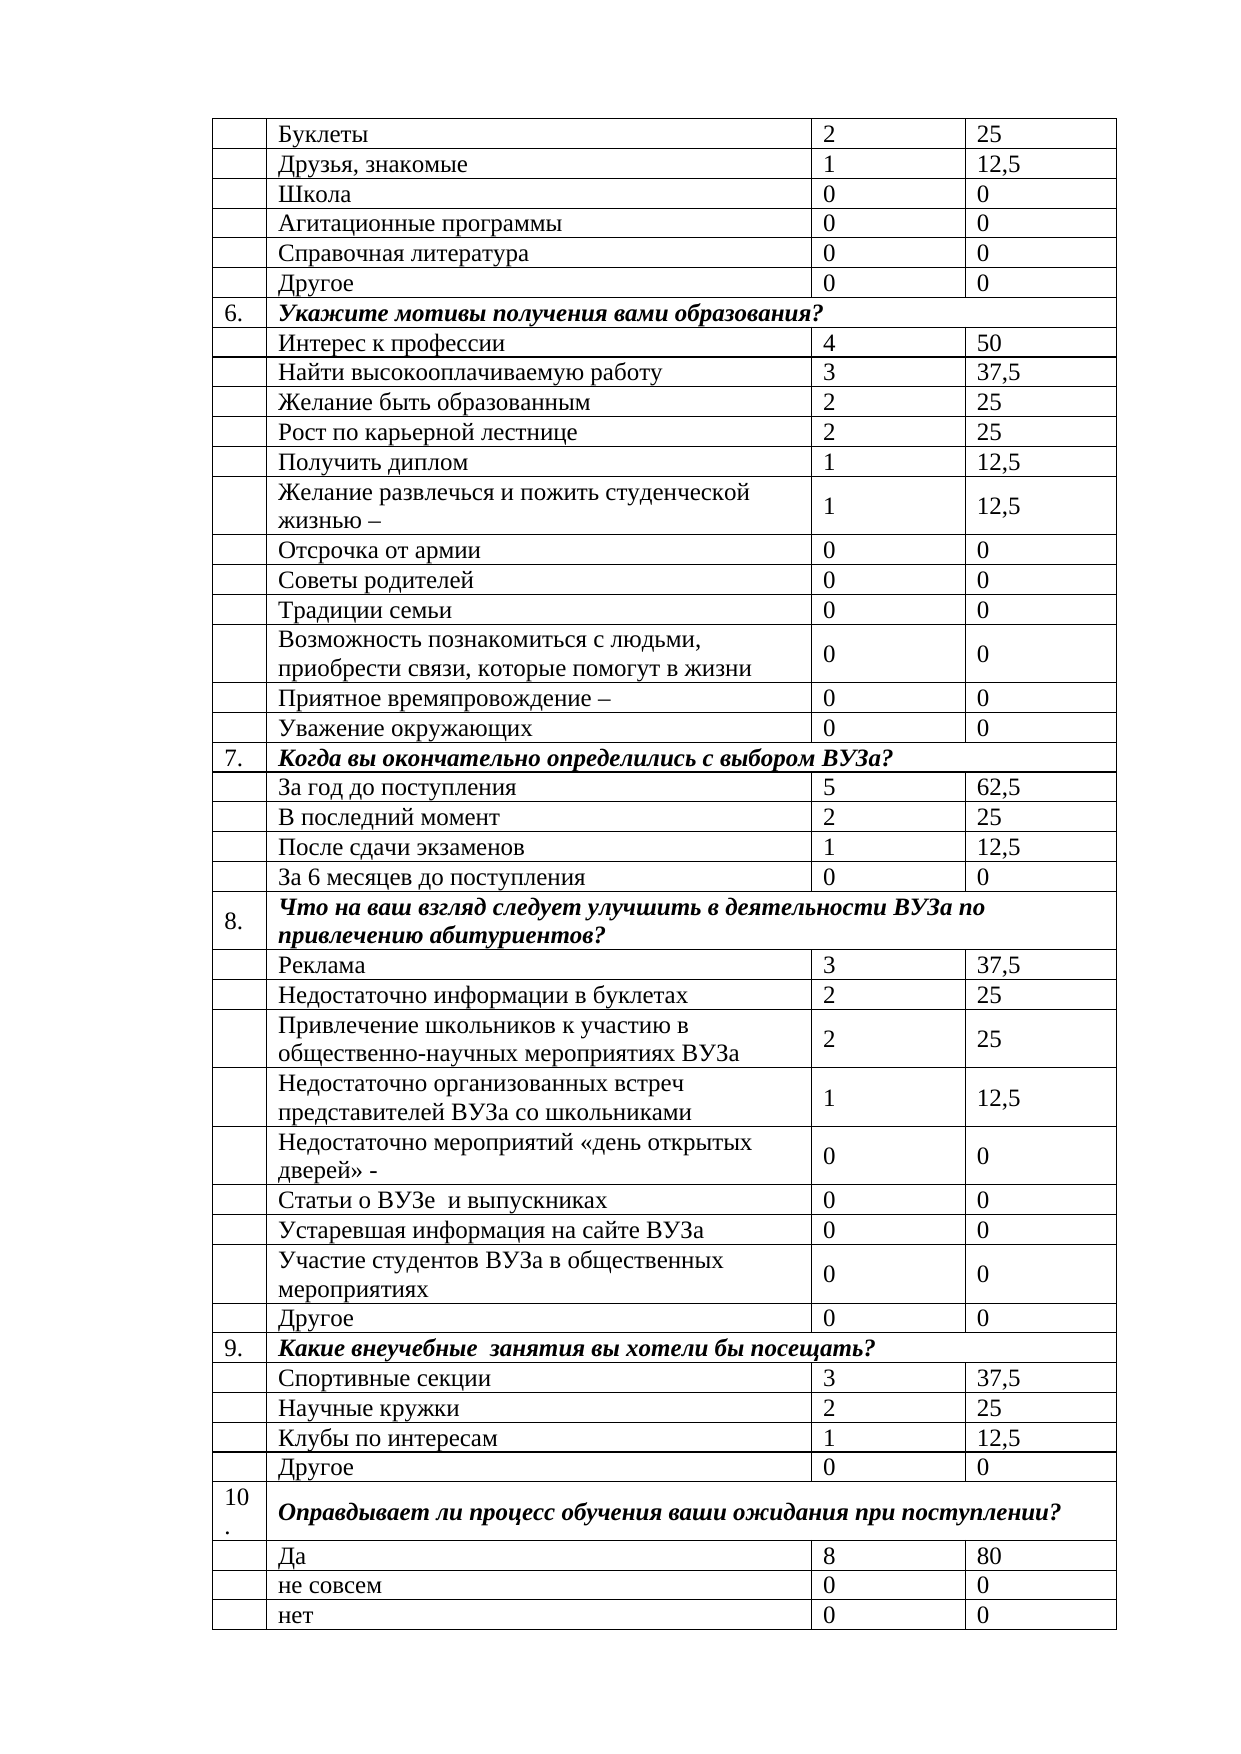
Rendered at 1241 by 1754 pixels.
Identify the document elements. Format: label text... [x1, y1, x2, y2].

table_cell 25 [966, 980, 1116, 1009]
table_cell Участие студентов ВУЗа в общественных мероприятиях [267, 1245, 811, 1302]
table_cell 12,5 [966, 149, 1116, 178]
table_cell [213, 477, 266, 534]
table_cell Найти высокооплачиваемую работу [267, 358, 811, 386]
table_cell 2 [812, 119, 965, 148]
table_cell 25 [966, 387, 1116, 416]
table_cell 2 [812, 980, 965, 1009]
table_cell Недостаточно мероприятий «день открытых дверей» - [267, 1127, 811, 1184]
table_cell Школа [267, 179, 811, 207]
table_cell Научные кружки [267, 1393, 811, 1422]
table_cell 0 [966, 862, 1116, 891]
table_cell 0 [812, 1304, 965, 1332]
table_cell 5 [812, 773, 965, 801]
table_cell [213, 1068, 266, 1126]
table_cell [213, 1245, 266, 1302]
table_cell [213, 595, 266, 623]
table_cell 0 [966, 1245, 1116, 1302]
table_cell 0 [966, 238, 1116, 267]
table_cell 62,5 [966, 773, 1116, 801]
table_cell Уважение окружающих [267, 713, 811, 742]
table_cell [213, 1185, 266, 1214]
table_cell 1 [812, 149, 965, 178]
table_cell 0 [966, 1571, 1116, 1599]
table_cell 0 [812, 1127, 965, 1184]
table_cell Недостаточно организованных встреч представителей ВУЗа со школьниками [267, 1068, 811, 1126]
table_cell 8 [812, 1541, 965, 1569]
table_cell Недостаточно информации в буклетах [267, 980, 811, 1009]
table_cell Когда вы окончательно определились с выбором ВУЗа? [267, 743, 1116, 771]
table_cell 37,5 [966, 950, 1116, 979]
table_cell 0 [812, 1215, 965, 1244]
table_cell 0 [812, 713, 965, 742]
table_cell 1 [812, 1068, 965, 1126]
table_cell Клубы по интересам [267, 1423, 811, 1451]
table_cell Устаревшая информация на сайте ВУЗа [267, 1215, 811, 1244]
table_cell Интерес к профессии [267, 328, 811, 356]
table_cell 1 [812, 832, 965, 861]
table_cell Реклама [267, 950, 811, 979]
table_cell [213, 565, 266, 594]
table_cell [213, 179, 266, 207]
table_cell не совсем [267, 1571, 811, 1599]
table_cell 2 [812, 1010, 965, 1067]
table_cell [213, 1127, 266, 1184]
table_cell Привлечение школьников к участию в общественно-научных мероприятиях ВУЗа [267, 1010, 811, 1067]
table_cell 7. [213, 743, 266, 771]
table_cell 25 [966, 417, 1116, 446]
table_cell 0 [966, 625, 1116, 682]
table_cell 0 [812, 179, 965, 207]
table_cell 0 [812, 1571, 965, 1599]
table_cell 4 [812, 328, 965, 356]
table_cell 25 [966, 119, 1116, 148]
table_cell [213, 1423, 266, 1451]
table_cell 0 [812, 862, 965, 891]
table_cell 0 [966, 713, 1116, 742]
table_cell [213, 149, 266, 178]
table_cell [213, 713, 266, 742]
table_cell Отсрочка от армии [267, 535, 811, 564]
table_cell 2 [812, 802, 965, 831]
table_cell Да [267, 1541, 811, 1569]
table_cell 0 [966, 535, 1116, 564]
table_cell 0 [966, 1304, 1116, 1332]
table_cell Получить диплом [267, 447, 811, 476]
table_cell После сдачи экзаменов [267, 832, 811, 861]
table_cell 3 [812, 358, 965, 386]
table_cell 1 [812, 447, 965, 476]
table_cell Статьи о ВУЗе и выпускниках [267, 1185, 811, 1214]
table_cell 0 [966, 268, 1116, 297]
table_cell Другое [267, 1453, 811, 1481]
table_cell Приятное времяпровождение – [267, 683, 811, 712]
table_cell Спортивные секции [267, 1363, 811, 1392]
table_cell Друзья, знакомые [267, 149, 811, 178]
table_cell 0 [812, 683, 965, 712]
table_cell [213, 1010, 266, 1067]
table_cell 12,5 [966, 447, 1116, 476]
table_cell За год до поступления [267, 773, 811, 801]
table_cell [213, 447, 266, 476]
table_cell [213, 535, 266, 564]
table_cell [213, 832, 266, 861]
table_cell [213, 1215, 266, 1244]
table_cell 1 [812, 477, 965, 534]
table_cell 0 [812, 625, 965, 682]
table_cell [213, 1363, 266, 1392]
table_cell 0 [966, 1215, 1116, 1244]
table_cell Буклеты [267, 119, 811, 148]
table_cell Что на ваш взгляд следует улучшить в деятельности ВУЗа по привлечению абитуриентов? [267, 892, 1116, 949]
table_cell [213, 328, 266, 356]
table_cell 3 [812, 1363, 965, 1392]
table_cell [213, 1393, 266, 1422]
table_cell 12,5 [966, 477, 1116, 534]
table_cell 0 [812, 268, 965, 297]
table_cell Рост по карьерной лестнице [267, 417, 811, 446]
table_cell 6. [213, 298, 266, 327]
table_cell 0 [812, 1600, 965, 1629]
table_cell [213, 238, 266, 267]
table_cell [213, 1600, 266, 1629]
table_cell 37,5 [966, 358, 1116, 386]
table_cell [213, 683, 266, 712]
table_cell [213, 119, 266, 148]
table_cell [213, 417, 266, 446]
table_cell Справочная литература [267, 238, 811, 267]
table_cell 0 [812, 1185, 965, 1214]
table_cell [213, 980, 266, 1009]
table_cell [213, 773, 266, 801]
table_cell Традиции семьи [267, 595, 811, 623]
table_cell 9. [213, 1333, 266, 1362]
table_cell 12,5 [966, 1423, 1116, 1451]
table_cell 0 [812, 1245, 965, 1302]
table_cell 0 [966, 1600, 1116, 1629]
table_cell 10. [213, 1482, 266, 1540]
table_cell 37,5 [966, 1363, 1116, 1392]
table_cell Желание развлечься и пожить студенческой жизнью – [267, 477, 811, 534]
table_cell [213, 268, 266, 297]
table_cell В последний момент [267, 802, 811, 831]
table_cell нет [267, 1600, 811, 1629]
table_cell Другое [267, 1304, 811, 1332]
table_cell 12,5 [966, 832, 1116, 861]
table_cell 3 [812, 950, 965, 979]
table_cell 2 [812, 387, 965, 416]
table_cell 0 [966, 1127, 1116, 1184]
table_cell [213, 862, 266, 891]
table_cell [213, 1541, 266, 1569]
table_cell 0 [812, 595, 965, 623]
table_cell 0 [966, 683, 1116, 712]
table_cell 50 [966, 328, 1116, 356]
table_cell Укажите мотивы получения вами образования? [267, 298, 1116, 327]
table_cell [213, 1571, 266, 1599]
table_cell [213, 625, 266, 682]
table_cell 0 [812, 565, 965, 594]
table_cell Советы родителей [267, 565, 811, 594]
table_cell [213, 950, 266, 979]
table_cell 1 [812, 1423, 965, 1451]
table_cell 8. [213, 892, 266, 949]
table_cell Возможность познакомиться с людьми, приобрести связи, которые помогут в жизни [267, 625, 811, 682]
table_cell [213, 358, 266, 386]
table_cell 80 [966, 1541, 1116, 1569]
table_cell Агитационные программы [267, 209, 811, 237]
table_cell Оправдывает ли процесс обучения ваши ожидания при поступлении? [267, 1482, 1116, 1540]
table_cell [213, 1453, 266, 1481]
table_cell Другое [267, 268, 811, 297]
table_cell 0 [812, 238, 965, 267]
table_cell 0 [812, 209, 965, 237]
table_cell [213, 209, 266, 237]
table_cell 0 [966, 1185, 1116, 1214]
table_cell 2 [812, 1393, 965, 1422]
table_cell 2 [812, 417, 965, 446]
table_cell [213, 387, 266, 416]
table_cell 0 [812, 1453, 965, 1481]
table_cell 0 [812, 535, 965, 564]
table_cell 25 [966, 802, 1116, 831]
table_cell 25 [966, 1393, 1116, 1422]
table_cell Желание быть образованным [267, 387, 811, 416]
table_cell За 6 месяцев до поступления [267, 862, 811, 891]
table_cell Какие внеучебные занятия вы хотели бы посещать? [267, 1333, 1116, 1362]
table_cell [213, 802, 266, 831]
table_cell 0 [966, 209, 1116, 237]
table_cell 25 [966, 1010, 1116, 1067]
table_cell 0 [966, 565, 1116, 594]
table_cell 0 [966, 595, 1116, 623]
table_cell 0 [966, 179, 1116, 207]
table_cell 12,5 [966, 1068, 1116, 1126]
table_cell [213, 1304, 266, 1332]
table_cell 0 [966, 1453, 1116, 1481]
